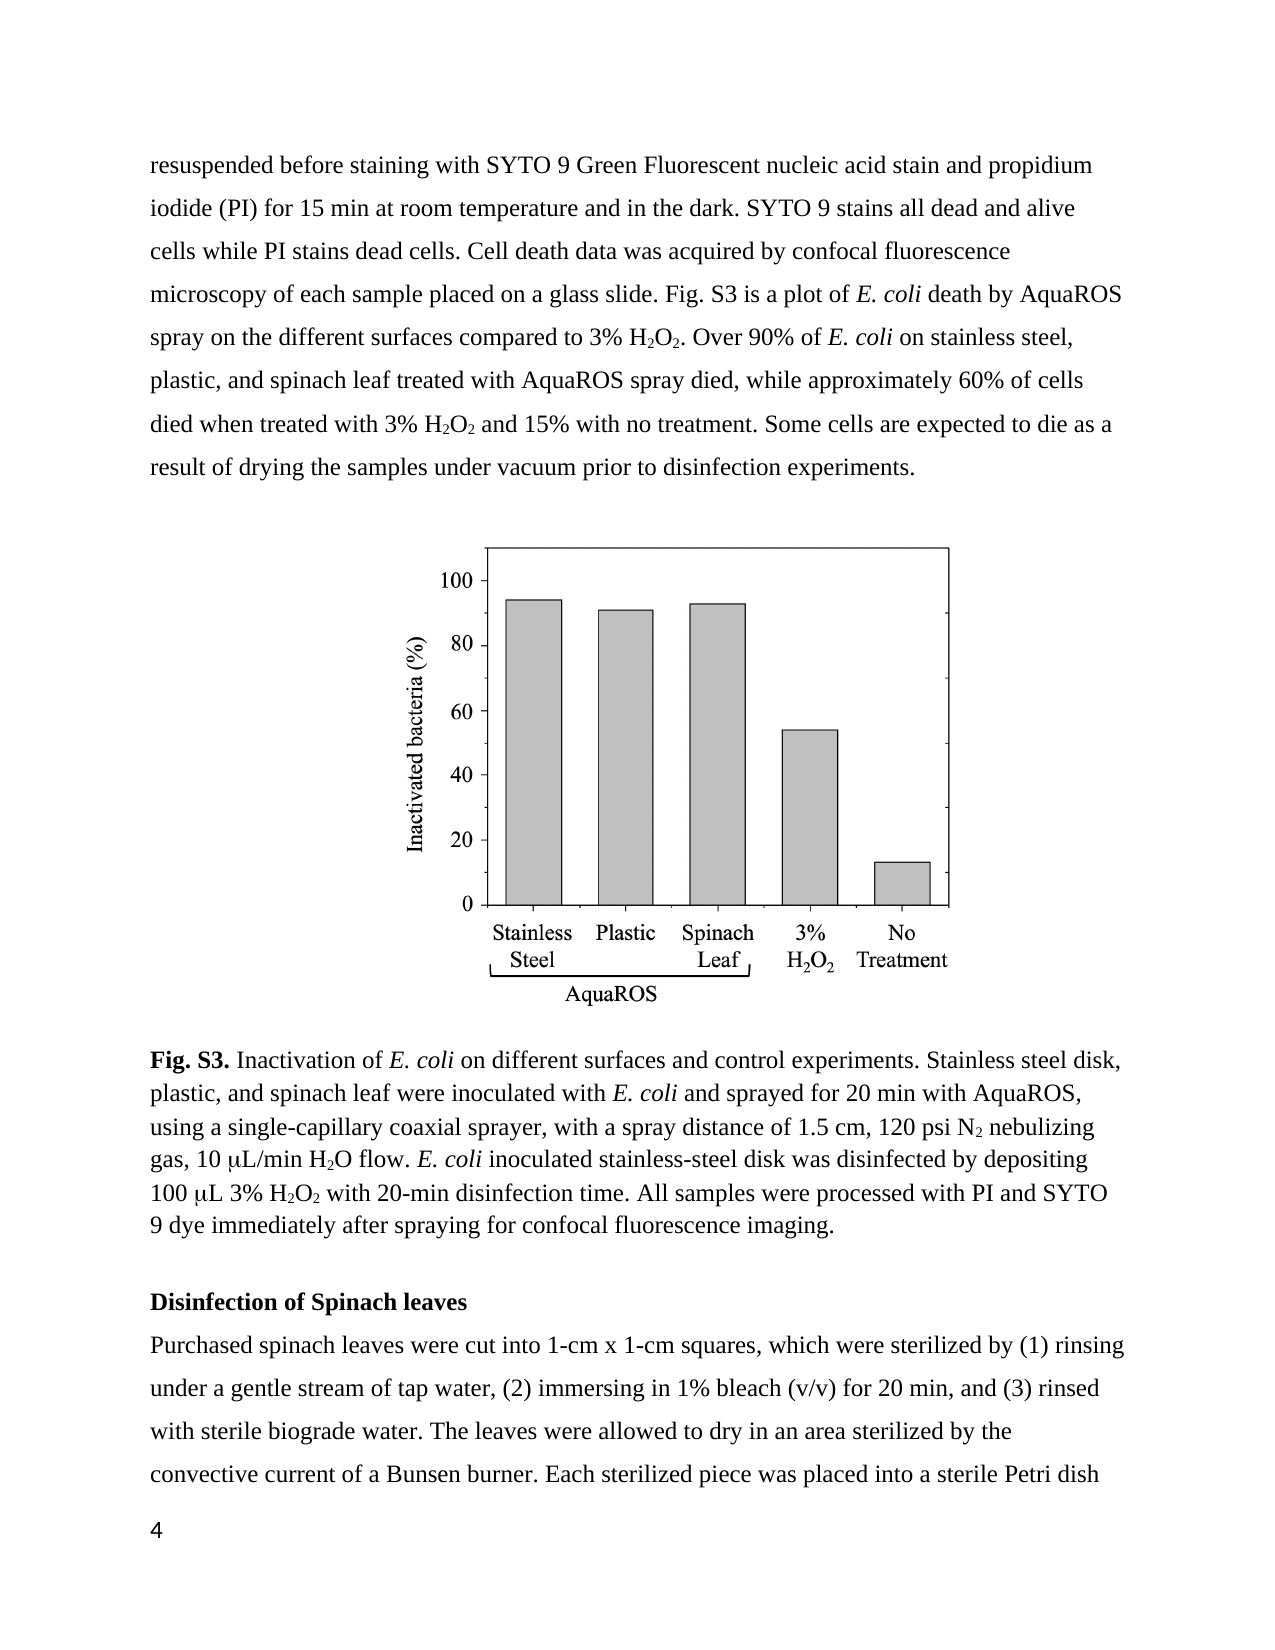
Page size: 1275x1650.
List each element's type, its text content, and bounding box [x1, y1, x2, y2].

text Disinfection of Spinach leaves [150, 1287, 1125, 1316]
text Fig. S3. Inactivation of E. coli on different surfaces and control experiments. Stainless steel disk, plastic, and spinach leaf were inoculated with E. coli and sprayed for 20 min with AquaROS, using a single-capillary coaxial sprayer, with a spray distance of 1.5 cm, 120 psi N2 nebulizing gas, 10 L/min H2O flow. E. coli inoculated stainless-steel disk was disinfected by depositing 100 L 3% H2O2 with 20-min disinfection time. All samples were processed with PI and SYTO 9 dye immediately after spraying for confocal fluorescence imaging. [150, 1046, 1125, 1239]
picture [300, 510, 972, 1014]
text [150, 1330, 1125, 1488]
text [150, 150, 1125, 481]
